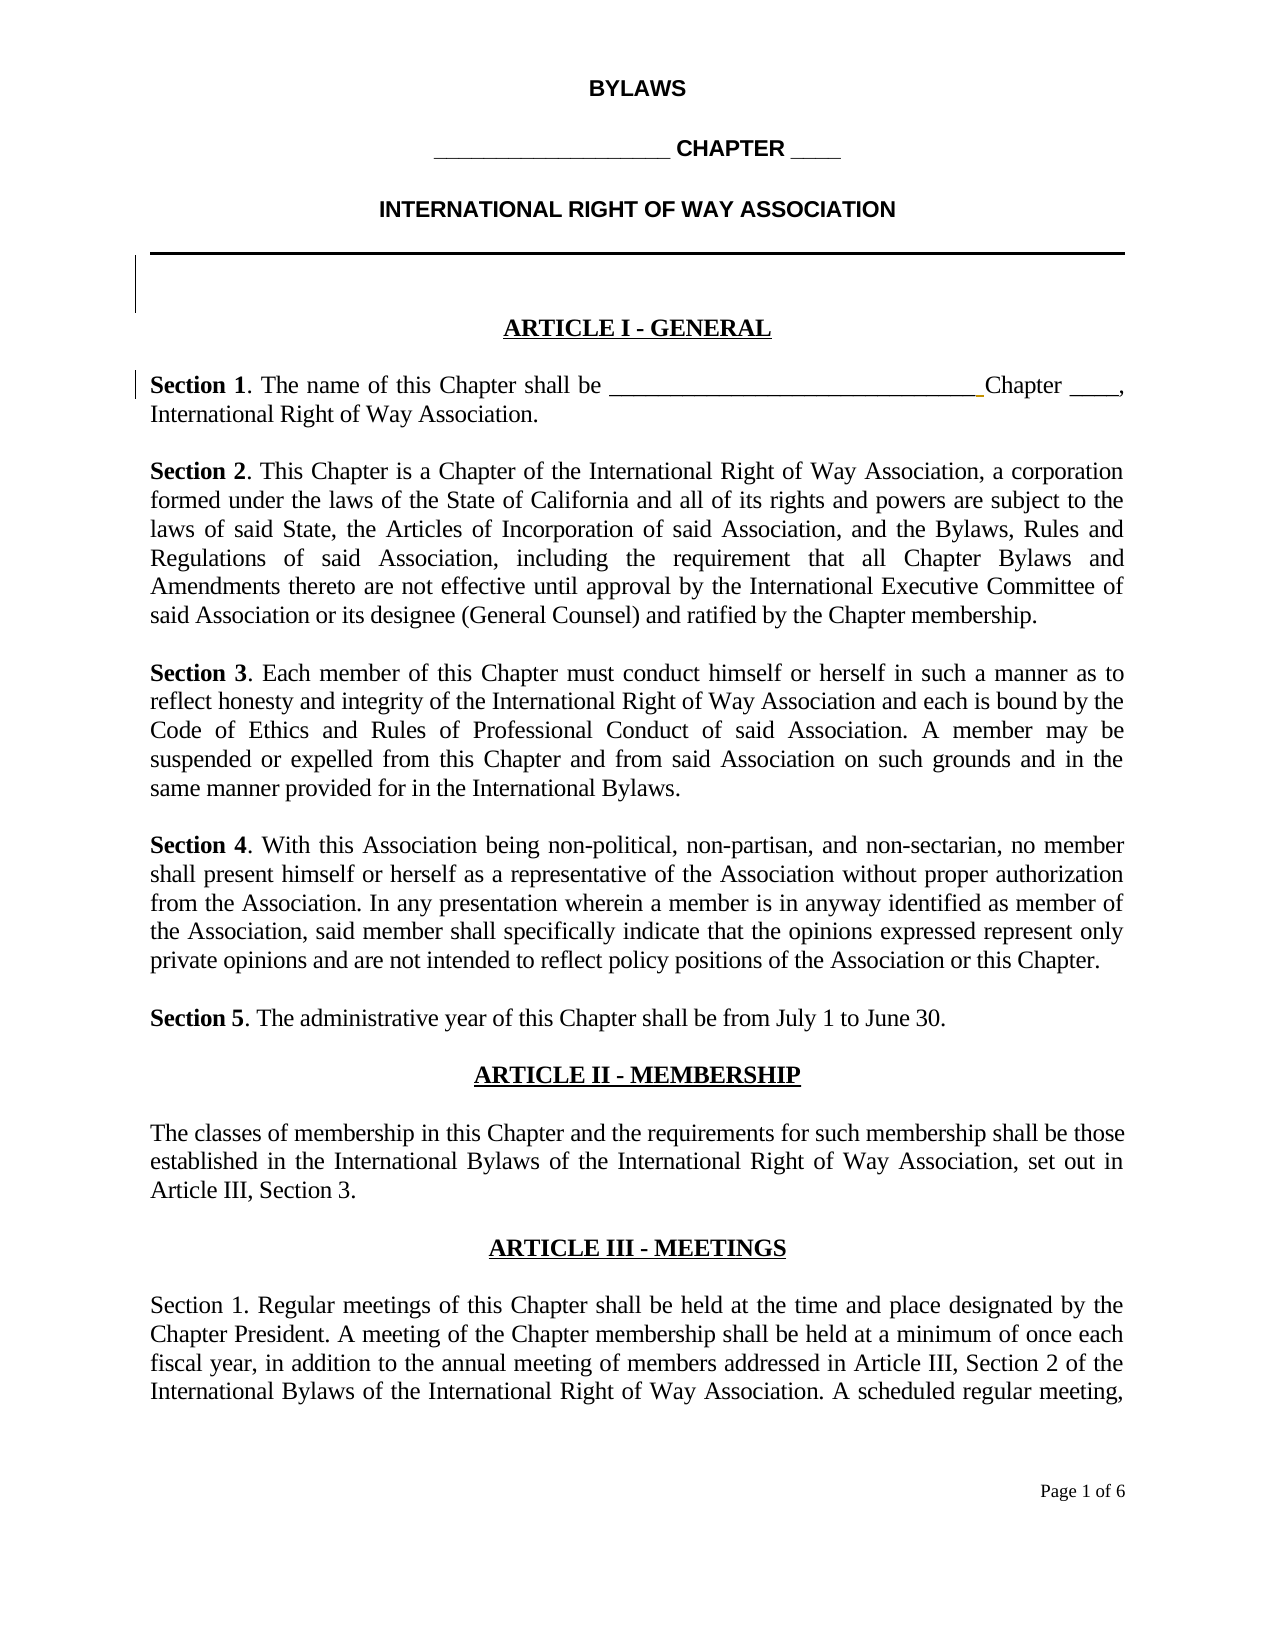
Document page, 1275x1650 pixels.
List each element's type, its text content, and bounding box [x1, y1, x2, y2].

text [150, 1290, 1125, 1405]
text Section 2. This Chapter is a Chapter of the International Right of Way Association, a corporation formed under the laws of the State of California and all of its rights and powers are subject to the laws of said State, the Articles of Incorporation of said Association, and the Bylaws, Rules and Regulations of said Association, including the requirement that all Chapter Bylaws and Amendments thereto are not effective until approval by the International Executive Committee of said Association or its designee (General Counsel) and ratified by the Chapter membership. [150, 456, 1125, 629]
subtitle ARTICLE III - MEETINGS [150, 1233, 1125, 1261]
subtitle ARTICLE II - MEMBERSHIP [150, 1060, 1125, 1089]
subtitle ARTICLE I - GENERAL [150, 313, 1125, 341]
text The classes of membership in this Chapter and the requirements for such membership shall be those established in the International Bylaws of the International Right of Way Association, set out in Article III, Section 3. [150, 1118, 1125, 1204]
text Section 5. The administrative year of this Chapter shall be from July 1 to June 30. [150, 1003, 1125, 1031]
text Section 4. With this Association being non-political, non-partisan, and non-sectarian, no member shall present himself or herself as a representative of the Association without proper authorization from the Association. In any presentation wherein a member is in anyway identified as member of the Association, said member shall specifically indicate that the opinions expressed represent only private opinions and are not intended to reflect policy positions of the Association or this Chapter. [150, 830, 1125, 974]
text Section 1. The name of this Chapter shall be ______________________________Chapter ____, International Right of Way Association. [150, 370, 1125, 428]
text Section 3. Each member of this Chapter must conduct himself or herself in such a manner as to reflect honesty and integrity of the International Right of Way Association and each is bound by the Code of Ethics and Rules of Professional Conduct of said Association. A member may be suspended or expelled from this Chapter and from said Association on such grounds and in the same manner provided for in the International Bylaws. [150, 658, 1125, 801]
